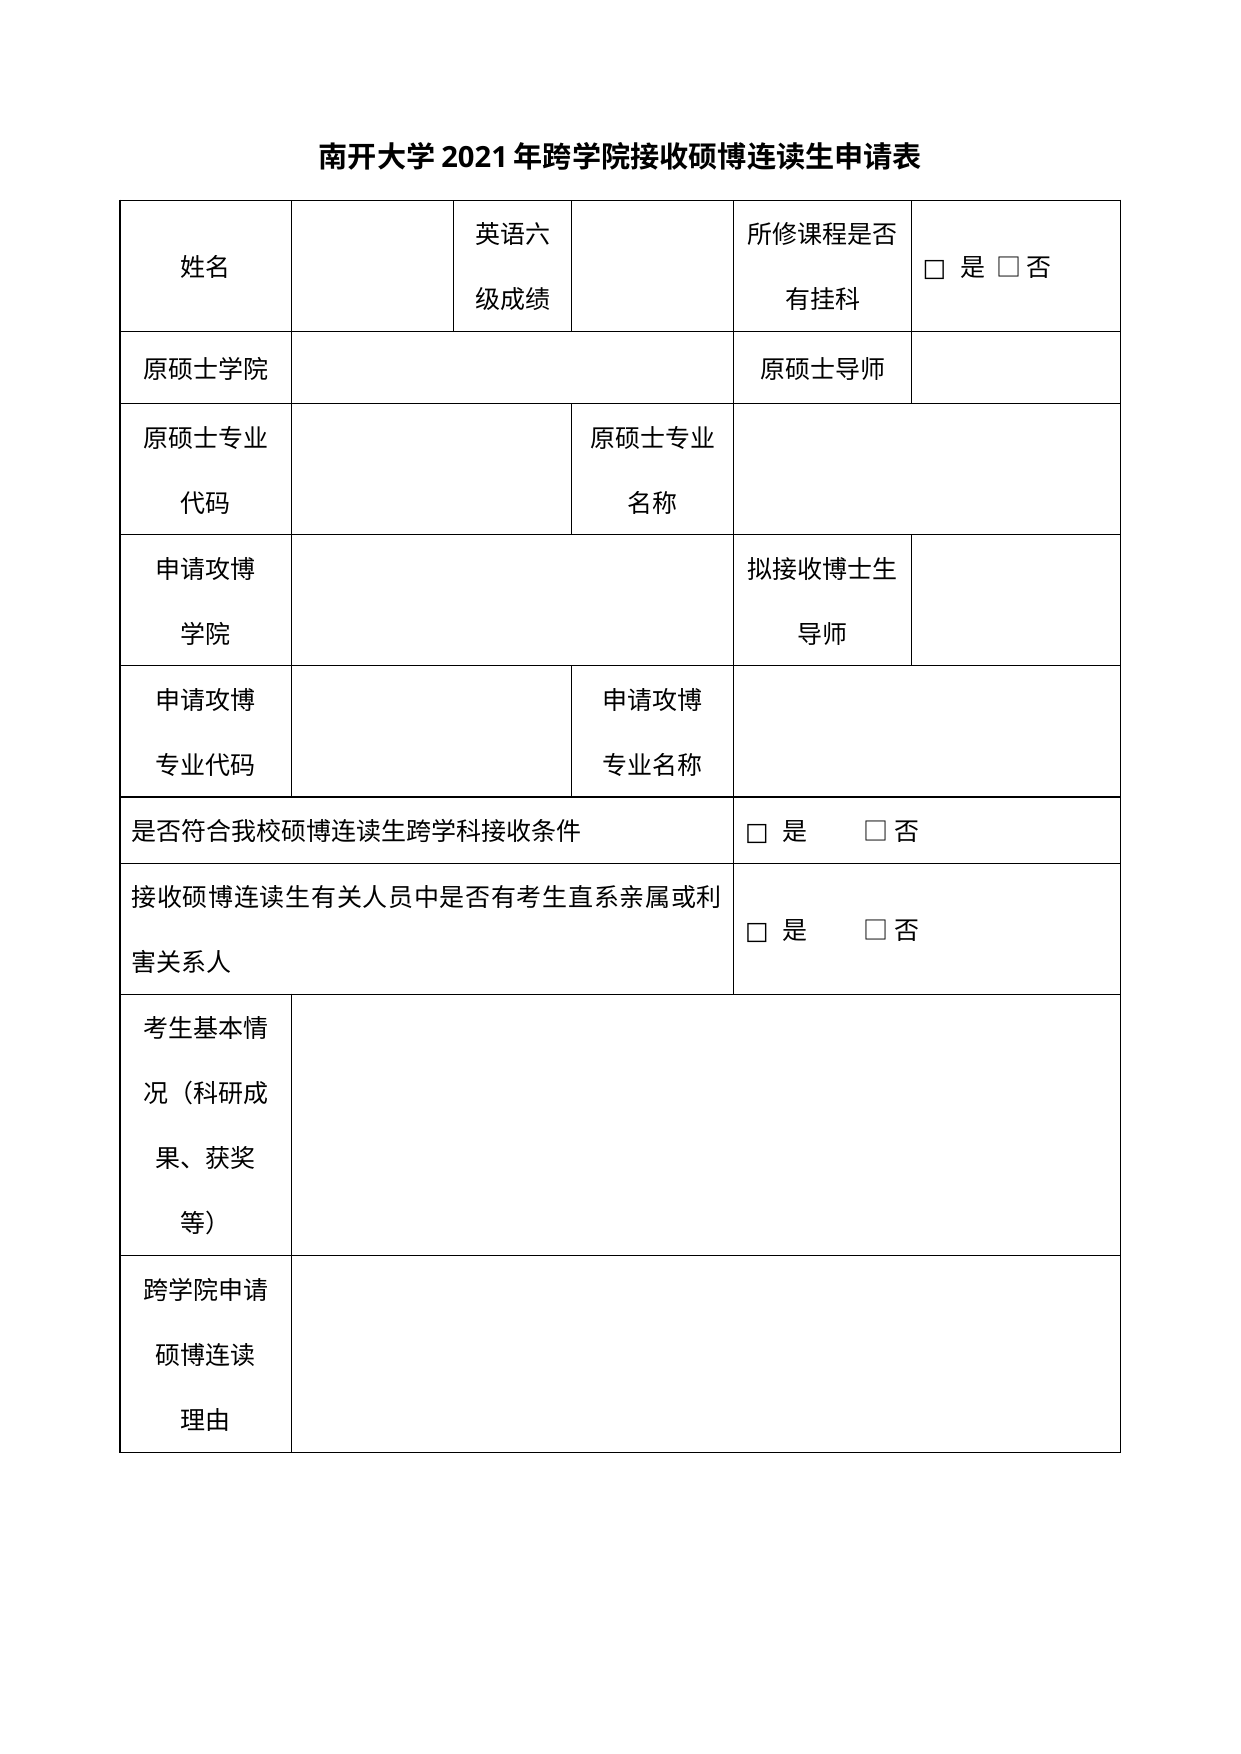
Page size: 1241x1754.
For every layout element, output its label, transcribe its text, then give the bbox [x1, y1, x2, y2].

table_cell 原硕士导师 [734, 332, 911, 403]
text 南开大学2021年跨学院接收硕博连读生申请表 [187, 122, 1053, 187]
table_cell 申请攻博 专业代码 [121, 666, 291, 796]
table_cell 考生基本情况（科研成果、获奖等） [121, 995, 291, 1254]
table_cell 原硕士学院 [121, 332, 291, 403]
table_cell [292, 404, 571, 534]
table_cell [734, 404, 1120, 534]
table_header 是 □ 否 [912, 201, 1120, 331]
table_cell 原硕士专业名称 [572, 404, 733, 534]
table_cell [292, 332, 733, 403]
table_cell [292, 666, 571, 796]
table_cell 接收硕博连读生有关人员中是否有考生直系亲属或利害关系人 [121, 864, 733, 993]
table_cell [292, 995, 1120, 1254]
table_cell 跨学院申请硕博连读 理由 [121, 1256, 291, 1452]
table_cell 申请攻博 专业名称 [572, 666, 733, 796]
table_cell 是否符合我校硕博连读生跨学科接收条件 [121, 798, 733, 862]
table_header 英语六级成绩 [454, 201, 571, 331]
table_cell [912, 332, 1120, 403]
table_cell [292, 535, 733, 665]
table_cell [292, 1256, 1120, 1452]
table_cell 是 □ 否 [734, 798, 1120, 862]
table_header [572, 201, 733, 331]
table_cell [912, 535, 1120, 665]
table_header [292, 201, 453, 331]
table_cell 原硕士专业代码 [121, 404, 291, 534]
table_cell 拟接收博士生导师 [734, 535, 911, 665]
table_header 姓名 [121, 201, 291, 331]
table_cell 申请攻博 学院 [121, 535, 291, 665]
table_cell [734, 666, 1120, 796]
table_header 所修课程是否有挂科 [734, 201, 911, 331]
table_cell 是 □ 否 [734, 864, 1120, 993]
